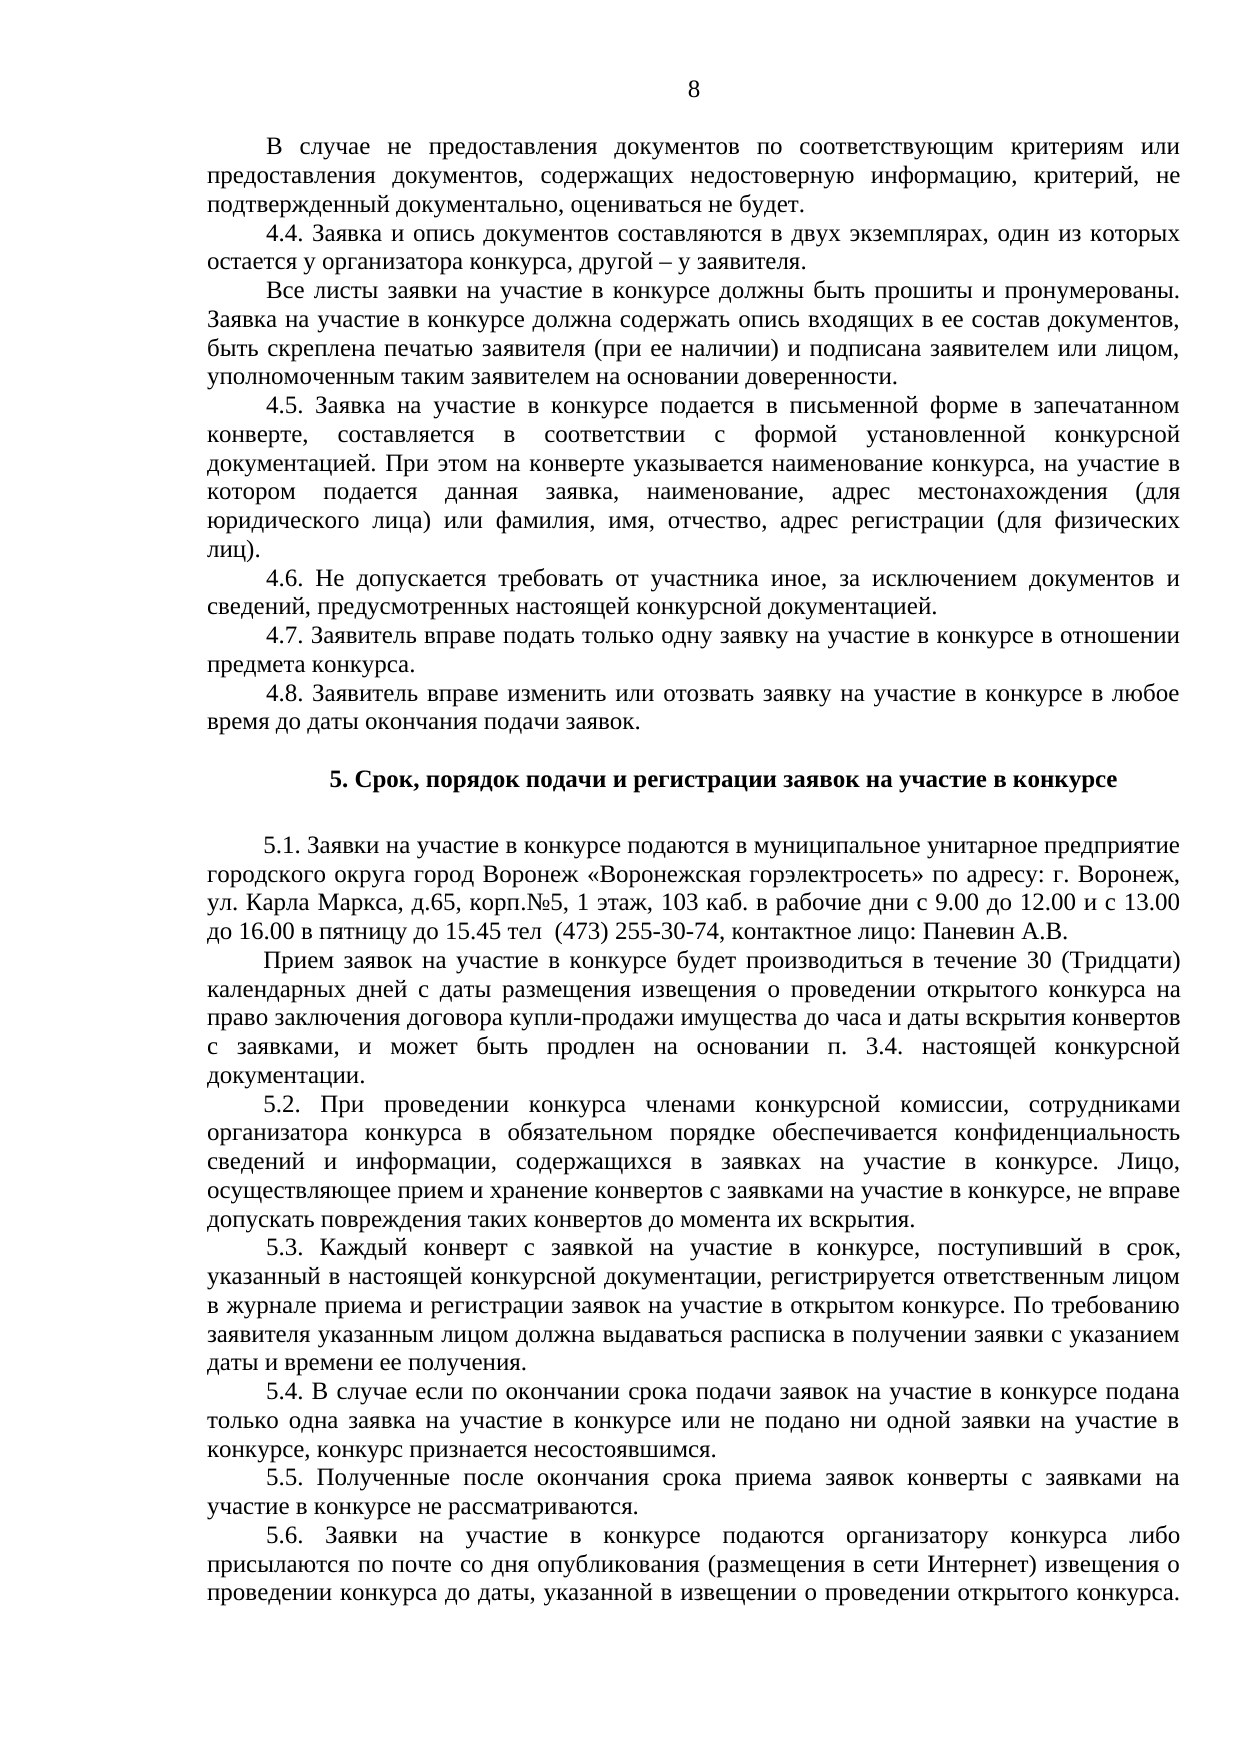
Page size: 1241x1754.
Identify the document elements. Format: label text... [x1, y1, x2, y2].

text 5.3. Каждый конверт с заявкой на участие в конкурсе, поступивший в срок, указанный в настоящей конкурсной документации, регистрируется ответственным лицом в журнале приема и регистрации заявок на участие в открытом конкурсе. По требованию заявителя указанным лицом должна выдаваться расписка в получении заявки с указанием даты и времени ее получения. [207, 1232, 1181, 1376]
text 4.7. Заявитель вправе подать только одну заявку на участие в конкурсе в отношении предмета конкурса. [207, 620, 1181, 678]
list В случае не предоставления документов по соответствующим критериям или предоставления документов, содержащих недостоверную информацию, критерий, не подтвержденный документально, оцениваться не будет. [207, 131, 1181, 218]
text 5.4. В случае если по окончании срока подачи заявок на участие в конкурсе подана только одна заявка на участие в конкурсе или не подано ни одной заявки на участие в конкурсе, конкурс признается несостоявшимся. [207, 1376, 1181, 1462]
text Прием заявок на участие в конкурсе будет производиться в течение 30 (Тридцати) календарных дней с даты размещения извещения о проведении открытого конкурса на право заключения договора купли-продажи имущества до часа и даты вскрытия конвертов с заявками, и может быть продлен на основании п. 3.4. настоящей конкурсной документации. [207, 945, 1181, 1089]
text Все листы заявки на участие в конкурсе должны быть прошиты и пронумерованы. Заявка на участие в конкурсе должна содержать опись входящих в ее состав документов, быть скреплена печатью заявителя (при ее наличии) и подписана заявителем или лицом, уполномоченным таким заявителем на основании доверенности. [207, 275, 1181, 390]
text 4.8. Заявитель вправе изменить или отозвать заявку на участие в конкурсе в любое время до даты окончания подачи заявок. [207, 678, 1181, 735]
text 4.4. Заявка и опись документов составляются в двух экземплярах, один из которых остается у организатора конкурса, другой – у заявителя. [207, 218, 1181, 275]
text 4.5. Заявка на участие в конкурсе подается в письменной форме в запечатанном конверте, составляется в соответствии с формой установленной конкурсной документацией. При этом на конверте указывается наименование конкурса, на участие в котором подается данная заявка, наименование, адрес местонахождения (для юридического лица) или фамилия, имя, отчество, адрес регистрации (для физических лиц). [207, 390, 1181, 563]
text 5.2. При проведении конкурса членами конкурсной комиссии, сотрудниками организатора конкурса в обязательном порядке обеспечивается конфиденциальность сведений и информации, содержащихся в заявках на участие в конкурсе. Лицо, осуществляющее прием и хранение конвертов с заявками на участие в конкурсе, не вправе допускать повреждения таких конвертов до момента их вскрытия. [207, 1089, 1181, 1232]
text 5.1. Заявки на участие в конкурсе подаются в муниципальное унитарное предприятие городского округа город Воронеж «Воронежская горэлектросеть» по адресу: г. Воронеж, ул. Карла Маркса, д.65, корп.№5, 1 этаж, 103 каб. в рабочие дни с 9.00 до 12.00 и с 13.00 до 16.00 в пятницу до 15.45 тел (473) 255-30-74, контактное лицо: Паневин А.В. [207, 830, 1181, 945]
list 5. Срок, порядок подачи и регистрации заявок на участие в конкурсе [207, 764, 1181, 793]
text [207, 1520, 1181, 1606]
text 5.5. Полученные после окончания срока приема заявок конверты с заявками на участие в конкурсе не рассматриваются. [207, 1462, 1181, 1520]
text 4.6. Не допускается требовать от участника иное, за исключением документов и сведений, предусмотренных настоящей конкурсной документацией. [207, 563, 1181, 620]
